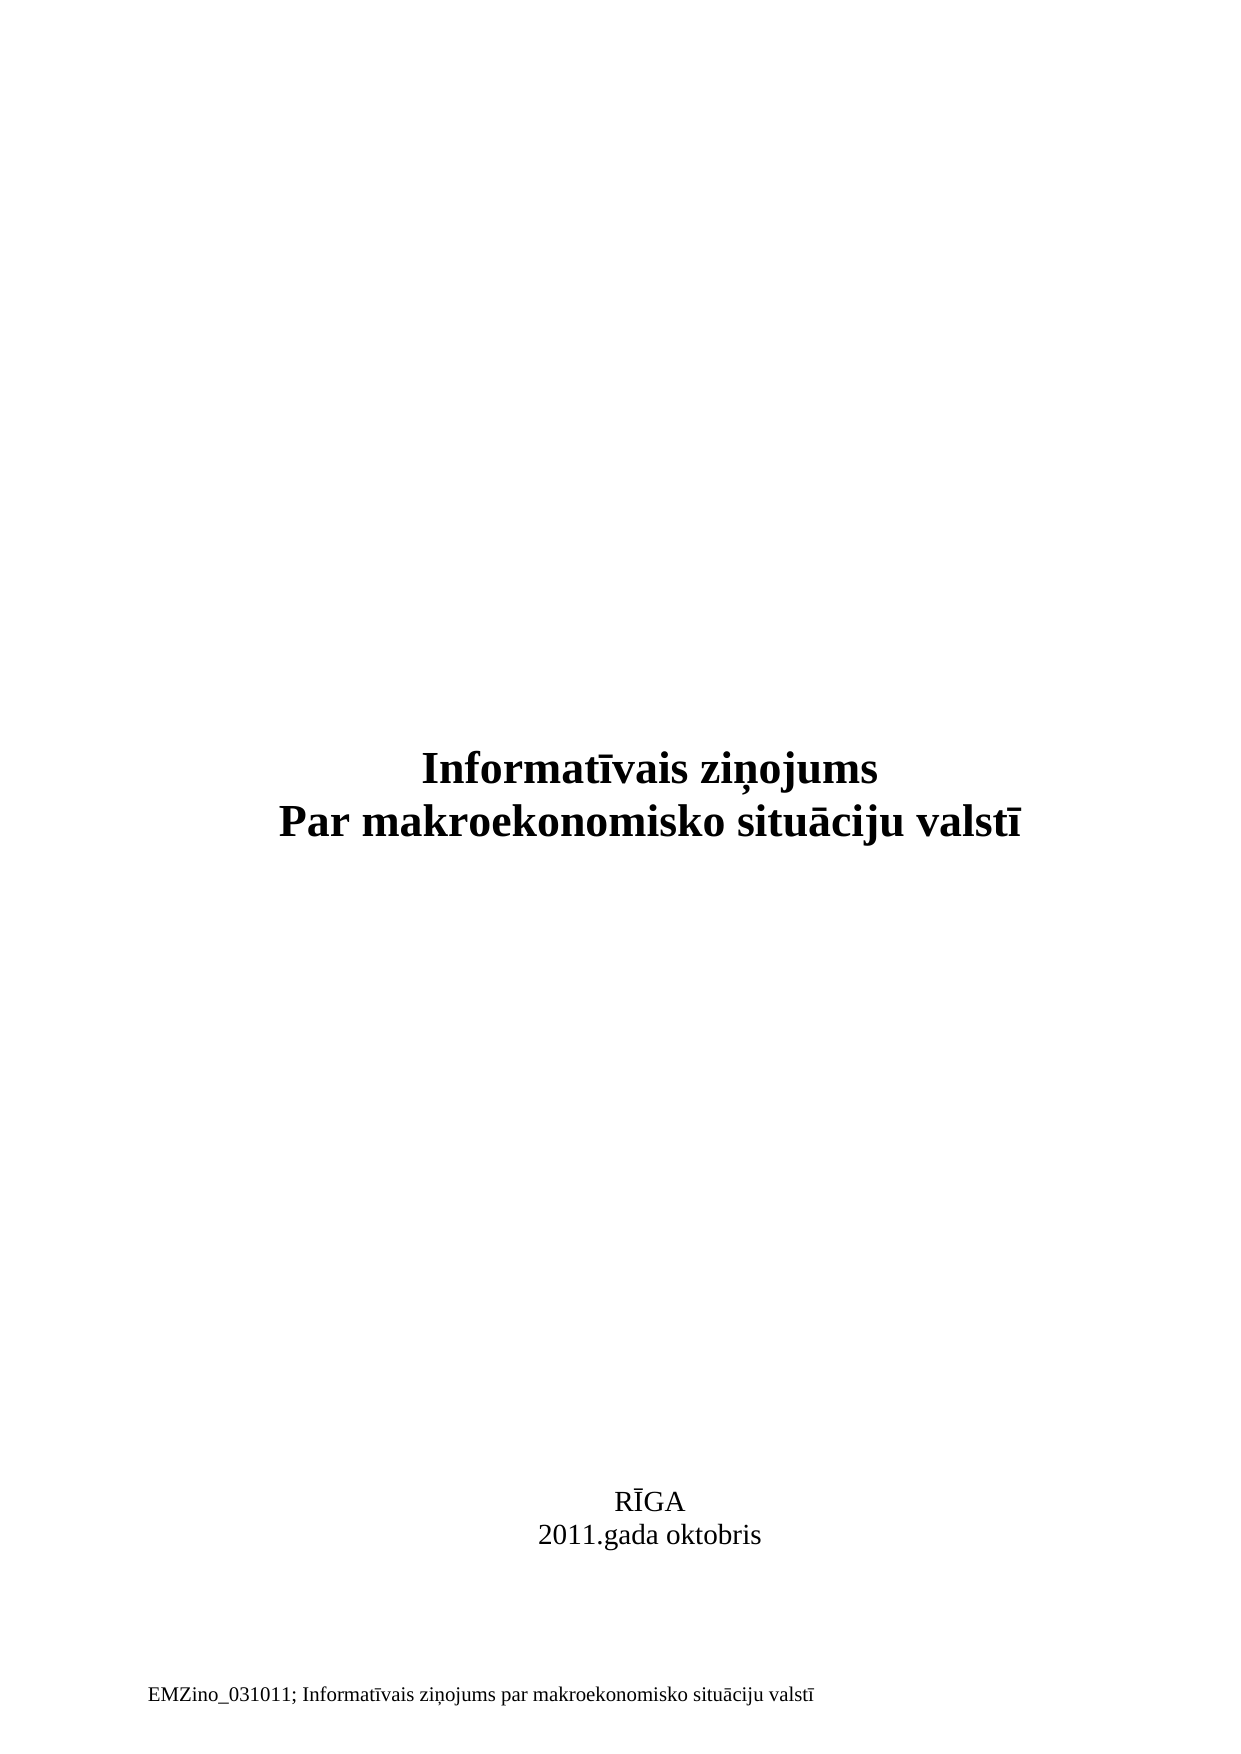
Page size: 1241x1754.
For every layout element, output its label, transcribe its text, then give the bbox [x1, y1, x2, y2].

text RĪGA [148, 1484, 1152, 1517]
text 2011.gada oktobris [148, 1517, 1152, 1551]
text Par makroekonomisko situāciju valstī [148, 794, 1152, 846]
text Informatīvais ziņojums [148, 741, 1152, 794]
